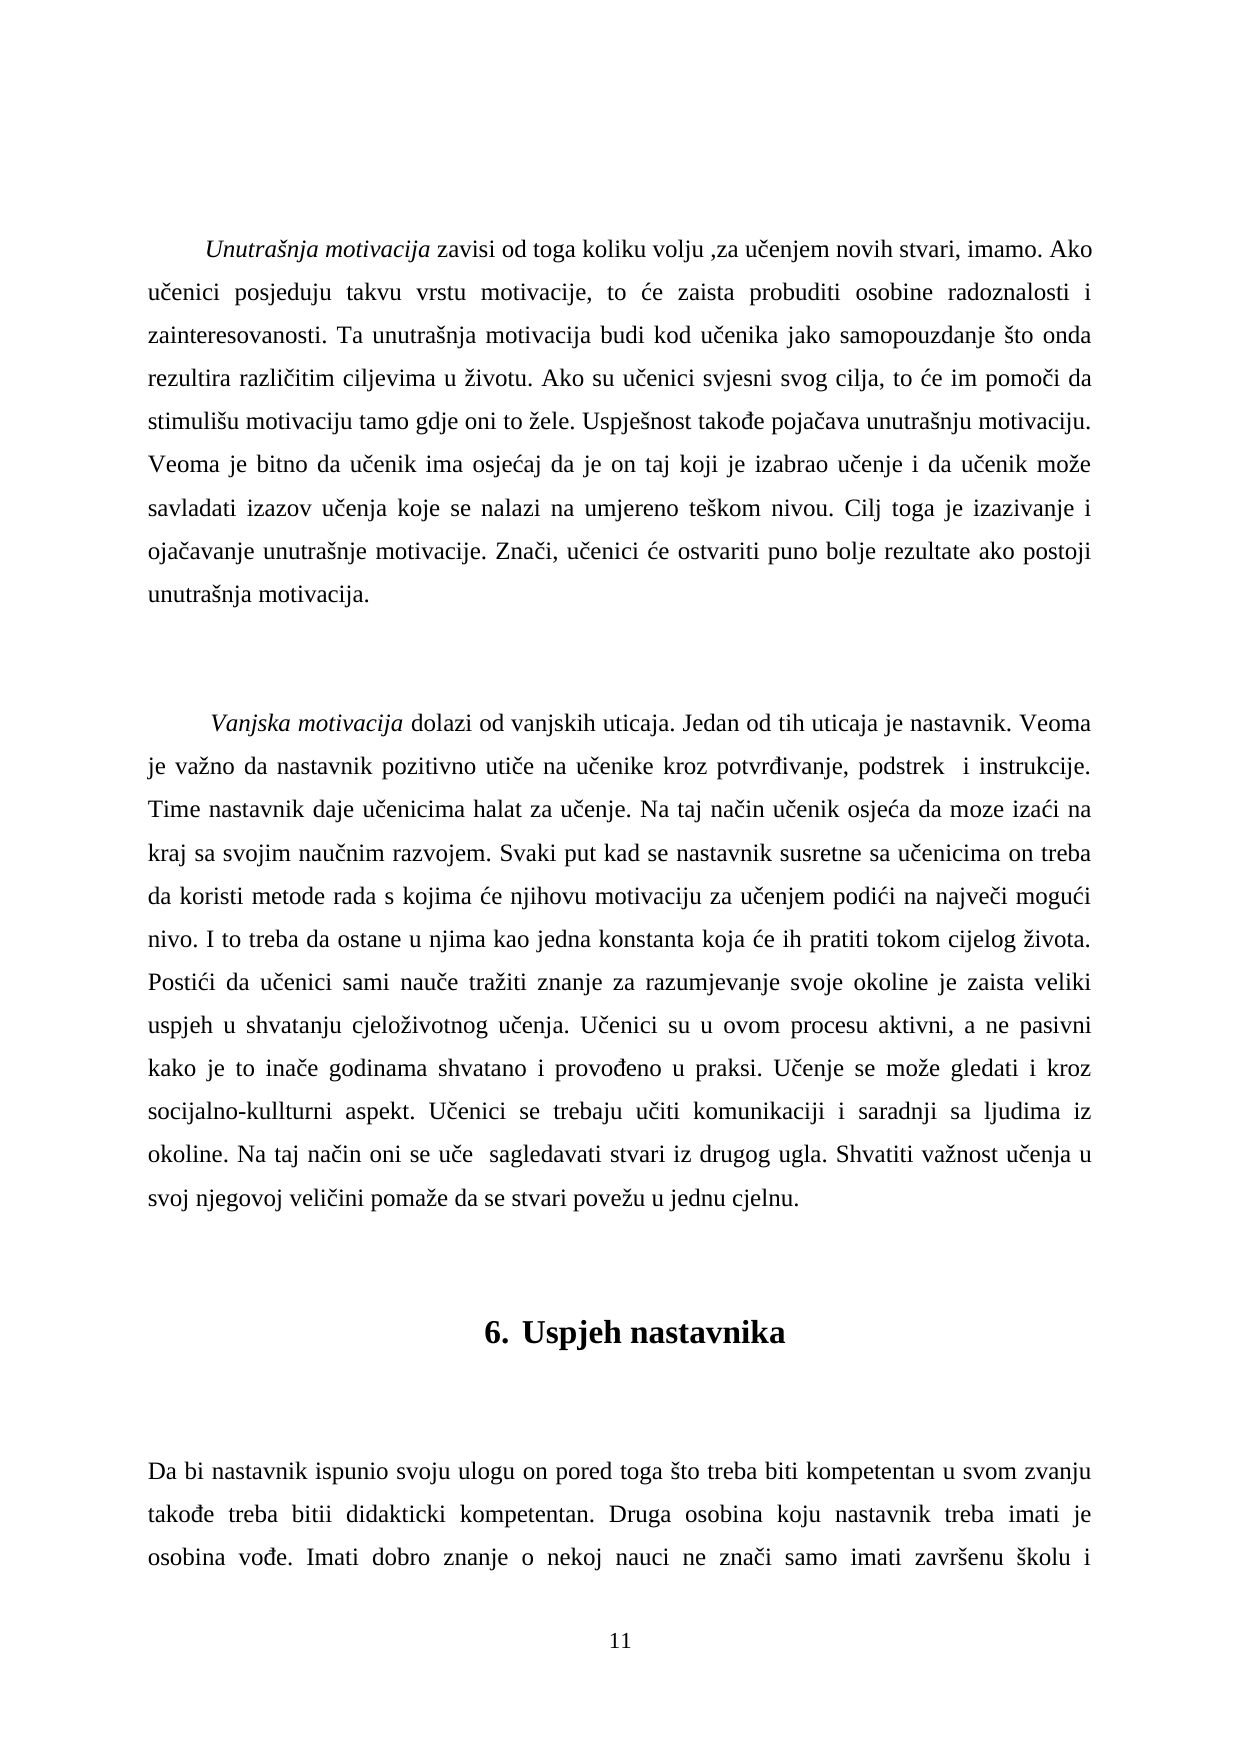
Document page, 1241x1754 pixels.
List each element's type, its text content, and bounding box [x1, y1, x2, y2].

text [148, 1456, 1093, 1571]
text Vanjska motivacija dolazi od vanjskih uticaja. Jedan od tih uticaja je nastavnik. Veoma je važno da nastavnik pozitivno utiče na učenike kroz potvrđivanje, podstrek i instrukcije. Time nastavnik daje učenicima halat za učenje. Na taj način učenik osjeća da moze izaći na kraj sa svojim naučnim razvojem. Svaki put kad se nastavnik susretne sa učenicima on treba da koristi metode rada s kojima će njihovu motivaciju za učenjem podići na največi mogući nivo. I to treba da ostane u njima kao jedna konstanta koja će ih pratiti tokom cijelog života. Postići da učenici sami nauče tražiti znanje za razumjevanje svoje okoline je zaista veliki uspjeh u shvatanju cjeloživotnog učenja. Učenici su u ovom procesu aktivni, a ne pasivni kako je to inače godinama shvatano i provođeno u praksi. Učenje se može gledati i kroz socijalno-kullturni aspekt. Učenici se trebaju učiti komunikaciji i saradnji sa ljudima iz okoline. Na taj način oni se uče sagledavati stvari iz drugog ugla. Shvatiti važnost učenja u svoj njegovoj veličini pomaže da se stvari povežu u jednu cjelnu. [148, 708, 1093, 1211]
list Uspjeh nastavnika [177, 1312, 1093, 1350]
text Unutrašnja motivacija zavisi od toga koliku volju ,za učenjem novih stvari, imamo. Ako učenici posjeduju takvu vrstu motivacije, to će zaista probuditi osobine radoznalosti i zainteresovanosti. Ta unutrašnja motivacija budi kod učenika jako samopouzdanje što onda rezultira različitim ciljevima u životu. Ako su učenici svjesni svog cilja, to će im pomoči da stimulišu motivaciju tamo gdje oni to žele. Uspješnost takođe pojačava unutrašnju motivaciju. Veoma je bitno da učenik ima osjećaj da je on taj koji je izabrao učenje i da učenik može savladati izazov učenja koje se nalazi na umjereno teškom nivou. Cilj toga je izazivanje i ojačavanje unutrašnje motivacije. Znači, učenici će ostvariti puno bolje rezultate ako postoji unutrašnja motivacija. [148, 234, 1093, 608]
